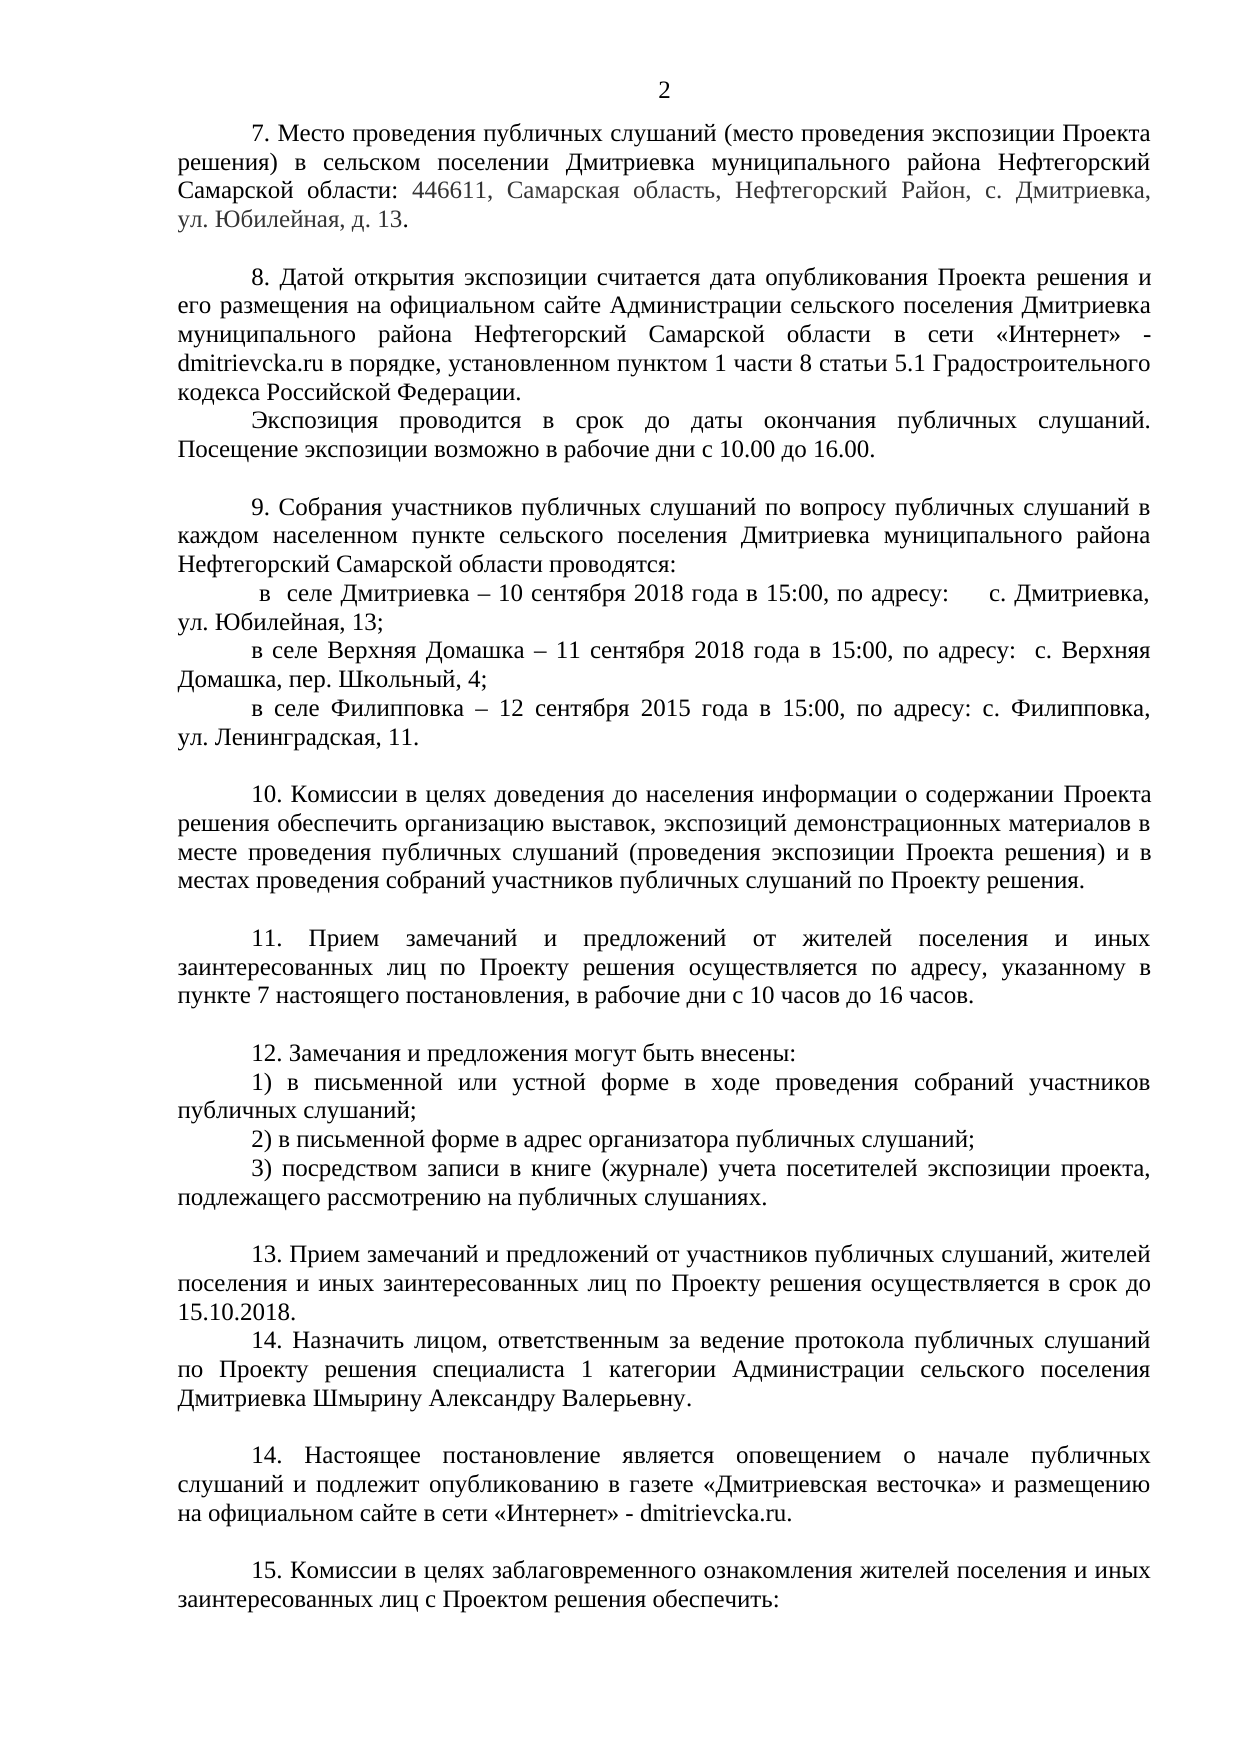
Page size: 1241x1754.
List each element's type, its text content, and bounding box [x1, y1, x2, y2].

text 11. Прием замечаний и предложений от жителей поселения и иных заинтересованных лиц по Проекту решения осуществляется по адресу, указанному в пункте 7 настоящего постановления, в рабочие дни с 10 часов до 16 часов. [177, 923, 1152, 1009]
text 7. Место проведения публичных слушаний (место проведения экспозиции Проекта решения) в сельском поселении Дмитриевка муниципального района Нефтегорский Самарской области: 446611, Самарская область, Нефтегорский Район, с. Дмитриевка, ул. Юбилейная, д. 13. [177, 118, 1152, 233]
text 14. Назначить лицом, ответственным за ведение протокола публичных слушаний по Проекту решения специалиста 1 категории Администрации сельского поселения Дмитриевка Шмырину Александру Валерьевну. [177, 1326, 1152, 1412]
text 3) посредством записи в книге (журнале) учета посетителей экспозиции проекта, подлежащего рассмотрению на публичных слушаниях. [177, 1153, 1152, 1211]
text 9. Собрания участников публичных слушаний по вопросу публичных слушаний в каждом населенном пункте сельского поселения Дмитриевка муниципального района Нефтегорский Самарской области проводятся: [177, 492, 1152, 578]
text 14. Настоящее постановление является оповещением о начале публичных слушаний и подлежит опубликованию в газете «Дмитриевская весточка» и размещению на официальном сайте в сети «Интернет» - dmitrievcka.ru. [177, 1441, 1152, 1527]
text в селе Верхняя Домашка – 11 сентября 2018 года в 15:00, по адресу: с. Верхняя Домашка, пер. Школьный, 4; [177, 636, 1152, 693]
text 15. Комиссии в целях заблаговременного ознакомления жителей поселения и иных заинтересованных лиц с Проектом решения обеспечить: [177, 1556, 1152, 1613]
text 12. Замечания и предложения могут быть внесены: [177, 1038, 1152, 1067]
text в селе Дмитриевка – 10 сентября 2018 года в 15:00, по адресу: с. Дмитриевка, ул. Юбилейная, 13; [177, 578, 1152, 636]
text Экспозиция проводится в срок до даты окончания публичных слушаний. Посещение экспозиции возможно в рабочие дни с 10.00 до 16.00. [177, 406, 1152, 463]
text 1) в письменной или устной форме в ходе проведения собраний участников публичных слушаний; [177, 1067, 1152, 1124]
text 8. Датой открытия экспозиции считается дата опубликования Проекта решения и его размещения на официальном сайте Администрации сельского поселения Дмитриевка муниципального района Нефтегорский Самарской области в сети «Интернет» - dmitrievcka.ru в порядке, установленном пунктом 1 части 8 статьи 5.1 Градостроительного кодекса Российской Федерации. [177, 262, 1152, 406]
text 13. Прием замечаний и предложений от участников публичных слушаний, жителей поселения и иных заинтересованных лиц по Проекту решения осуществляется в срок до 15.10.2018. [177, 1239, 1152, 1326]
text в селе Филипповка – 12 сентября 2015 года в 15:00, по адресу: с. Филипповка, ул. Ленинградская, 11. [177, 693, 1152, 751]
text 10. Комиссии в целях доведения до населения информации о содержании Проекта решения обеспечить организацию выставок, экспозиций демонстрационных материалов в месте проведения публичных слушаний (проведения экспозиции Проекта решения) и в местах проведения собраний участников публичных слушаний по Проекту решения. [177, 779, 1152, 894]
text 2) в письменной форме в адрес организатора публичных слушаний; [177, 1124, 1152, 1153]
